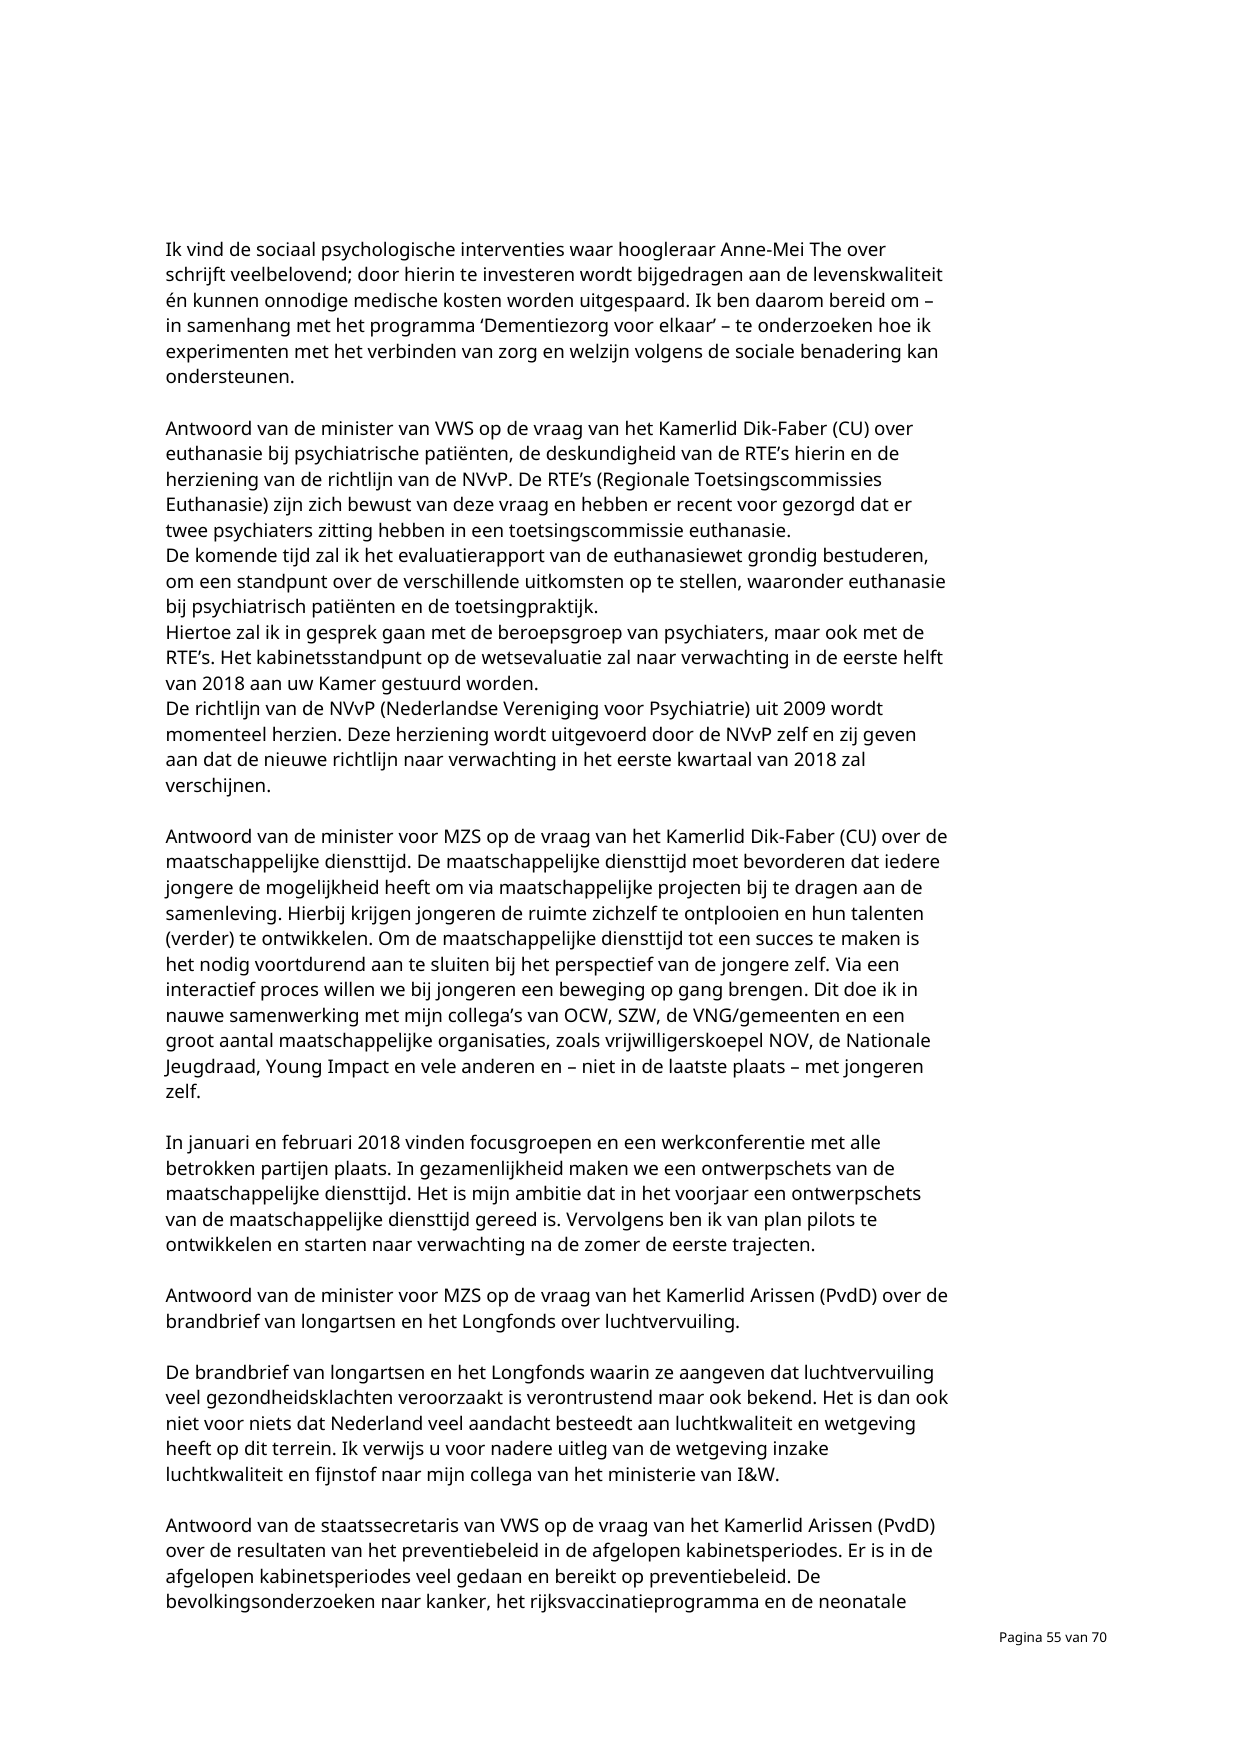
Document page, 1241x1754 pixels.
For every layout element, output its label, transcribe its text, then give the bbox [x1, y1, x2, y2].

text Antwoord van de minister voor MZS op de vraag van het Kamerlid () over de maatschappelijke diensttijd. De maatschappelijke diensttijd moet bevorderen dat iedere jongere de mogelijkheid heeft om via maatschappelijke projecten bij te dragen aan de samenleving. Hierbij krijgen jongeren de ruimte zichzelf te ontplooien en hun talenten (verder) te ontwikkelen. Om de maatschappelijke diensttijd tot een succes te maken is het nodig voortdurend aan te sluiten bij het perspectief van de jongere zelf. Via een interactief proces willen we bij jongeren een beweging op gang brengen. Dit doe ik in nauwe samenwerking met mijn collega’s van OCW, SZW, de VNG/gemeenten en een groot aantal maatschappelijke organisaties, zoals vrijwilligerskoepel NOV, de Nationale Jeugdraad, Young Impact en vele anderen en – niet in de laatste plaats – met jongeren zelf. [165, 823, 950, 1104]
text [165, 1512, 950, 1614]
text De richtlijn van de NVvP (Nederlandse Vereniging voor Psychiatrie) uit 2009 wordt momenteel herzien. Deze herziening wordt uitgevoerd door de NVvP zelf en zij geven aan dat de nieuwe richtlijn naar verwachting in het eerste kwartaal van 2018 zal verschijnen. [165, 696, 950, 798]
text De komende tijd zal ik het evaluatierapport van de euthanasiewet grondig bestuderen, om een standpunt over de verschillende uitkomsten op te stellen, waaronder euthanasie bij psychiatrisch patiënten en de toetsingpraktijk. [165, 542, 950, 619]
text In januari en februari 2018 vinden focusgroepen en een werkconferentie met alle betrokken partijen plaats. In gezamenlijkheid maken we een ontwerpschets van de maatschappelijke diensttijd. Het is mijn ambitie dat in het voorjaar een ontwerpschets van de maatschappelijke diensttijd gereed is. Vervolgens ben ik van plan pilots te ontwikkelen en starten naar verwachting na de zomer de eerste trajecten. [165, 1129, 950, 1257]
text Ik vind de sociaal psychologische interventies waar hoogleraar Anne-Mei The over schrijft veelbelovend; door hierin te investeren wordt bijgedragen aan de levenskwaliteit én kunnen onnodige medische kosten worden uitgespaard. Ik ben daarom bereid om – in samenhang met het programma ‘Dementiezorg voor elkaar’ – te onderzoeken hoe ik experimenten met het verbinden van zorg en welzijn volgens de sociale benadering kan ondersteunen. [165, 236, 950, 389]
text De brandbrief van longartsen en het Longfonds waarin ze aangeven dat luchtvervuiling veel gezondheidsklachten veroorzaakt is verontrustend maar ook bekend. Het is dan ook niet voor niets dat Nederland veel aandacht besteedt aan luchtkwaliteit en wetgeving heeft op dit terrein. Ik verwijs u voor nadere uitleg van de wetgeving inzake luchtkwaliteit en fijnstof naar mijn collega van het ministerie van I&W. [165, 1359, 950, 1487]
text Antwoord van de minister van VWS op de vraag van het Kamerlid () over euthanasie bij psychiatrische patiënten, de deskundigheid van de RTE’s hierin en de herziening van de richtlijn van de NVvP. De RTE’s (Regionale Toetsingscommissies Euthanasie) zijn zich bewust van deze vraag en hebben er recent voor gezorgd dat er twee psychiaters zitting hebben in een toetsingscommissie euthanasie. [165, 415, 950, 542]
text Hiertoe zal ik in gesprek gaan met de beroepsgroep van psychiaters, maar ook met de RTE’s. Het kabinetsstandpunt op de wetsevaluatie zal naar verwachting in de eerste helft van 2018 aan uw Kamer gestuurd worden. [165, 619, 950, 696]
text Antwoord van de minister voor MZS op de vraag van het Kamerlid () over de brandbrief van longartsen en het Longfonds over luchtvervuiling. [165, 1283, 950, 1334]
